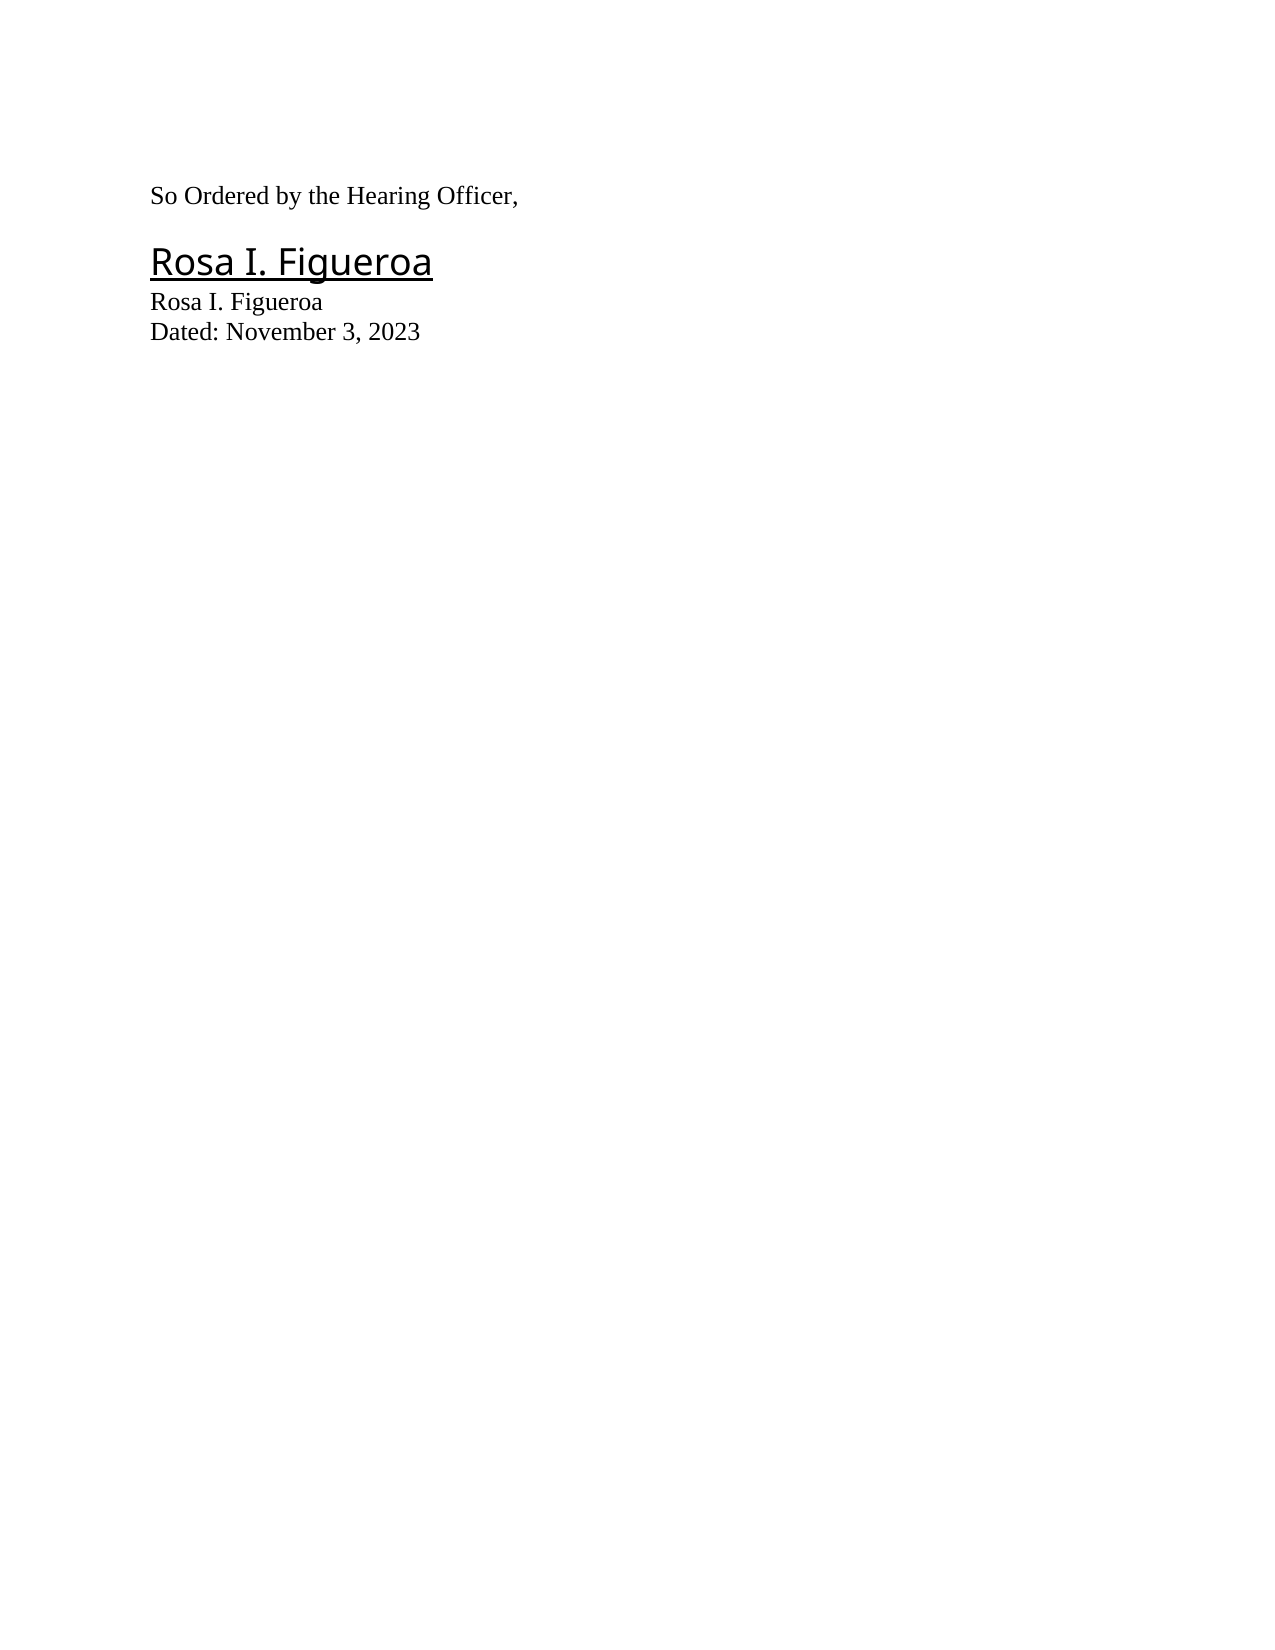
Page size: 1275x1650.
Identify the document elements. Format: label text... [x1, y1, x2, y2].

text Dated: November 3, 2023 [150, 316, 1125, 346]
text Rosa I. Figueroa [150, 235, 1125, 286]
text Rosa I. Figueroa [150, 286, 1125, 316]
text So Ordered by the Hearing Officer, [150, 180, 1125, 210]
